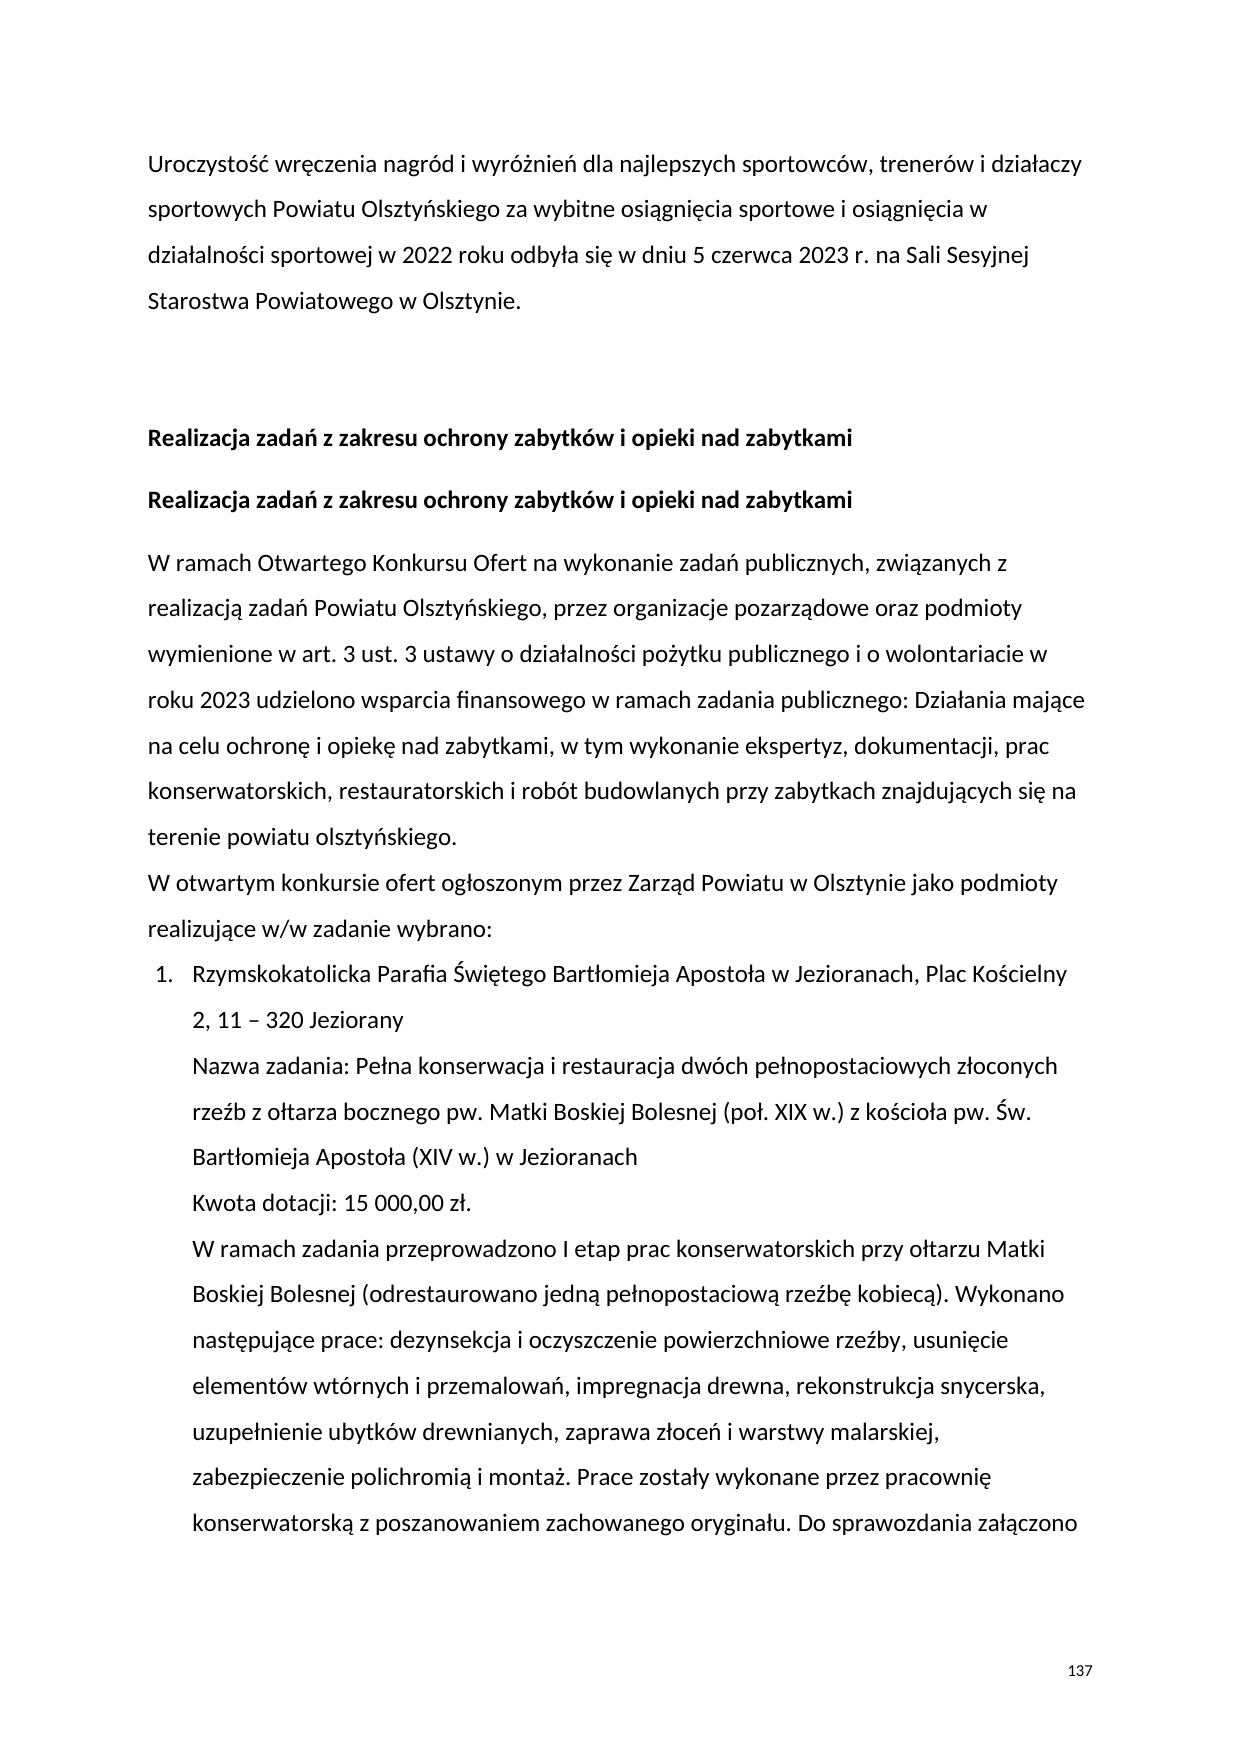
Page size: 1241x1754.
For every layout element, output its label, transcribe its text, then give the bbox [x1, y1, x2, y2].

list Nazwa zadania: Pełna konserwacja i restauracja dwóch pełnopostaciowych złoconych rzeźb z ołtarza bocznego pw. Matki Boskiej Bolesnej (poł. XIX w.) z kościoła pw. Św. Bartłomieja Apostoła (XIV w.) w Jezioranach [192, 1050, 1092, 1172]
text Uroczystość wręczenia nagród i wyróżnień dla najlepszych sportowców, trenerów i działaczy sportowych Powiatu Olsztyńskiego za wybitne osiągnięcia sportowe i osiągnięcia w działalności sportowej w 2022 roku odbyła się w dniu 5 czerwca 2023 r. na Sali Sesyjnej Starostwa Powiatowego w Olsztynie. [148, 148, 1092, 315]
list Realizacja zadań z zakresu ochrony zabytków i opieki nad zabytkami [148, 422, 1092, 453]
text Realizacja zadań z zakresu ochrony zabytków i opieki nad zabytkami [148, 484, 1092, 515]
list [192, 1233, 1092, 1538]
text W ramach Otwartego Konkursu Ofert na wykonanie zadań publicznych, związanych z realizacją zadań Powiatu Olsztyńskiego, przez organizacje pozarządowe oraz podmioty wymienione w art. 3 ust. 3 ustawy o działalności pożytku publicznego i o wolontariacie w roku 2023 udzielono wsparcia finansowego w ramach zadania publicznego: Działania mające na celu ochronę i opiekę nad zabytkami, w tym wykonanie ekspertyz, dokumentacji, prac konserwatorskich, restauratorskich i robót budowlanych przy zabytkach znajdujących się na terenie powiatu olsztyńskiego. [148, 547, 1092, 852]
list Rzymskokatolicka Parafia Świętego Bartłomieja Apostoła w Jezioranach, Plac Kościelny 2, 11 – 320 Jeziorany [154, 958, 1092, 1035]
text W otwartym konkursie ofert ogłoszonym przez Zarząd Powiatu w Olsztynie jako podmioty realizujące w/w zadanie wybrano: [148, 867, 1092, 943]
list Kwota dotacji: 15 000,00 zł. [192, 1187, 1092, 1218]
